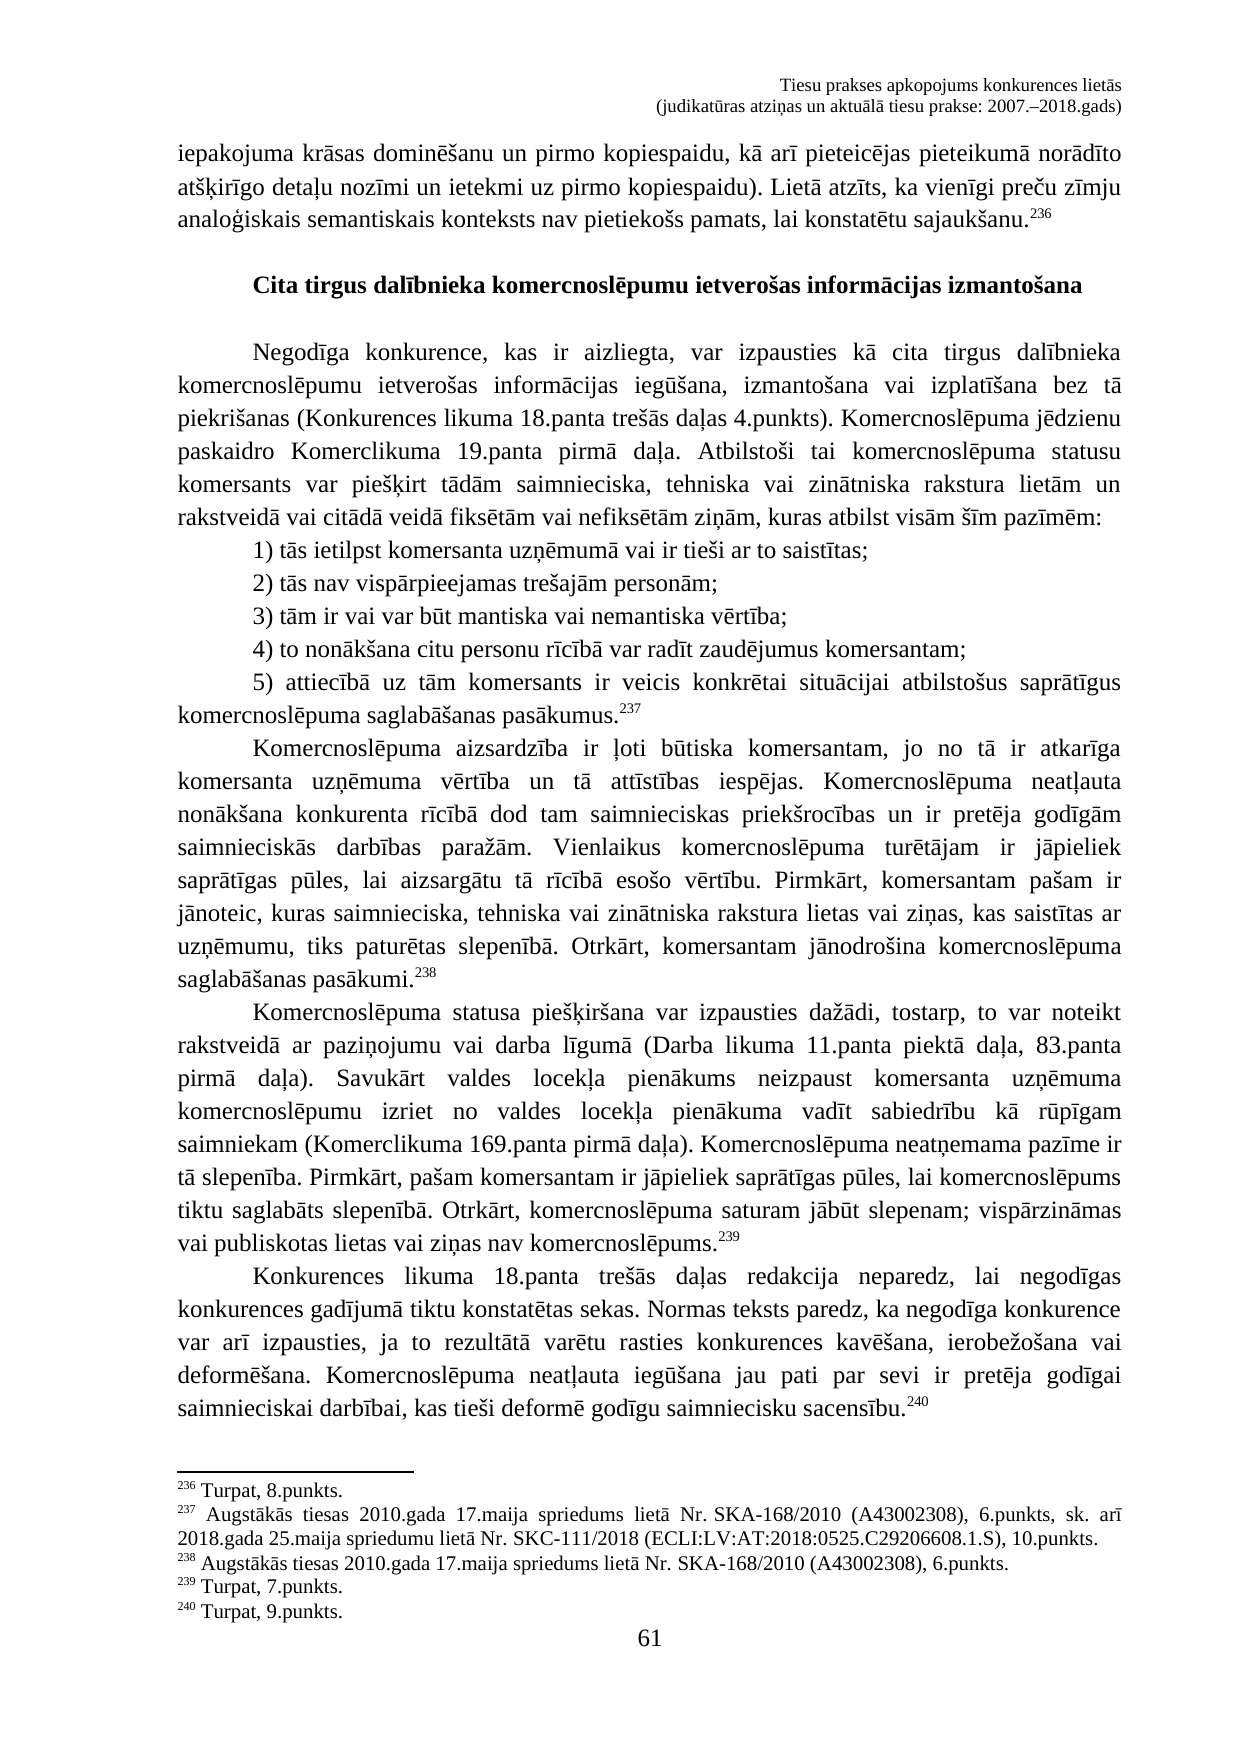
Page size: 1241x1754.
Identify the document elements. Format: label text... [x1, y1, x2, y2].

text Negodīga konkurence, kas ir aizliegta, var izpausties kā cita tirgus dalībnieka komercnoslēpumu ietverošas informācijas iegūšana, izmantošana vai izplatīšana bez tā piekrišanas (Konkurences likuma 18.panta trešās daļas 4.punkts). Komercnoslēpuma jēdzienu paskaidro Komerclikuma 19.panta pirmā daļa. Atbilstoši tai komercnoslēpuma statusu komersants var piešķirt tādām saimnieciska, tehniska vai zinātniska rakstura lietām un rakstveidā vai citādā veidā fiksētām vai nefiksētām ziņām, kuras atbilst visām šīm pazīmēm: [177, 337, 1122, 531]
text Cita tirgus dalībnieka komercnoslēpumu ietverošas informācijas izmantošana [177, 271, 1122, 299]
text 1) tās ietilpst komersanta uzņēmumā vai ir tieši ar to saistītas; [177, 535, 1122, 563]
text 3) tām ir vai var būt mantiska vai nemantiska vērtība; [177, 601, 1122, 629]
text 5) attiecībā uz tām komersants ir veicis konkrētai situācijai atbilstošus saprātīgus komercnoslēpuma saglabāšanas pasākumus. [177, 667, 1122, 729]
text Komercnoslēpuma statusa piešķiršana var izpausties dažādi, tostarp, to var noteikt rakstveidā ar paziņojumu vai darba līgumā (Darba likuma 11.panta piektā daļa, 83.panta pirmā daļa). Savukārt valdes locekļa pienākums neizpaust komersanta uzņēmuma komercnoslēpumu izriet no valdes locekļa pienākuma vadīt sabiedrību kā rūpīgam saimniekam (Komerclikuma 169.panta pirmā daļa). Komercnoslēpuma neatņemama pazīme ir tā slepenība. Pirmkārt, pašam komersantam ir jāpieliek saprātīgas pūles, lai komercnoslēpums tiktu saglabāts slepenībā. Otrkārt, komercnoslēpuma saturam jābūt slepenam; vispārzināmas vai publiskotas lietas vai ziņas nav komercnoslēpums. [177, 997, 1122, 1257]
text 4) to nonākšana citu personu rīcībā var radīt zaudējumus komersantam; [177, 634, 1122, 663]
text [177, 138, 1122, 233]
text Konkurences likuma 18.panta trešās daļas redakcija neparedz, lai negodīgas konkurences gadījumā tiktu konstatētas sekas. Normas teksts paredz, ka negodīga konkurence var arī izpausties, ja to rezultātā varētu rasties konkurences kavēšana, ierobežošana vai deformēšana. Komercnoslēpuma neatļauta iegūšana jau pati par sevi ir pretēja godīgai saimnieciskai darbībai, kas tieši deformē godīgu saimniecisku sacensību. [177, 1261, 1122, 1422]
text Komercnoslēpuma aizsardzība ir ļoti būtiska komersantam, jo no tā ir atkarīga komersanta uzņēmuma vērtība un tā attīstības iespējas. Komercnoslēpuma neatļauta nonākšana konkurenta rīcībā dod tam saimnieciskas priekšrocības un ir pretēja godīgām saimnieciskās darbības paražām. Vienlaikus komercnoslēpuma turētājam ir jāpieliek saprātīgas pūles, lai aizsargātu tā rīcībā esošo vērtību. Pirmkārt, komersantam pašam ir jānoteic, kuras saimnieciska, tehniska vai zinātniska rakstura lietas vai ziņas, kas saistītas ar uzņēmumu, tiks paturētas slepenībā. Otrkārt, komersantam jānodrošina komercnoslēpuma saglabāšanas pasākumi. [177, 733, 1122, 993]
text 2) tās nav vispārpieejamas trešajām personām; [177, 568, 1122, 597]
